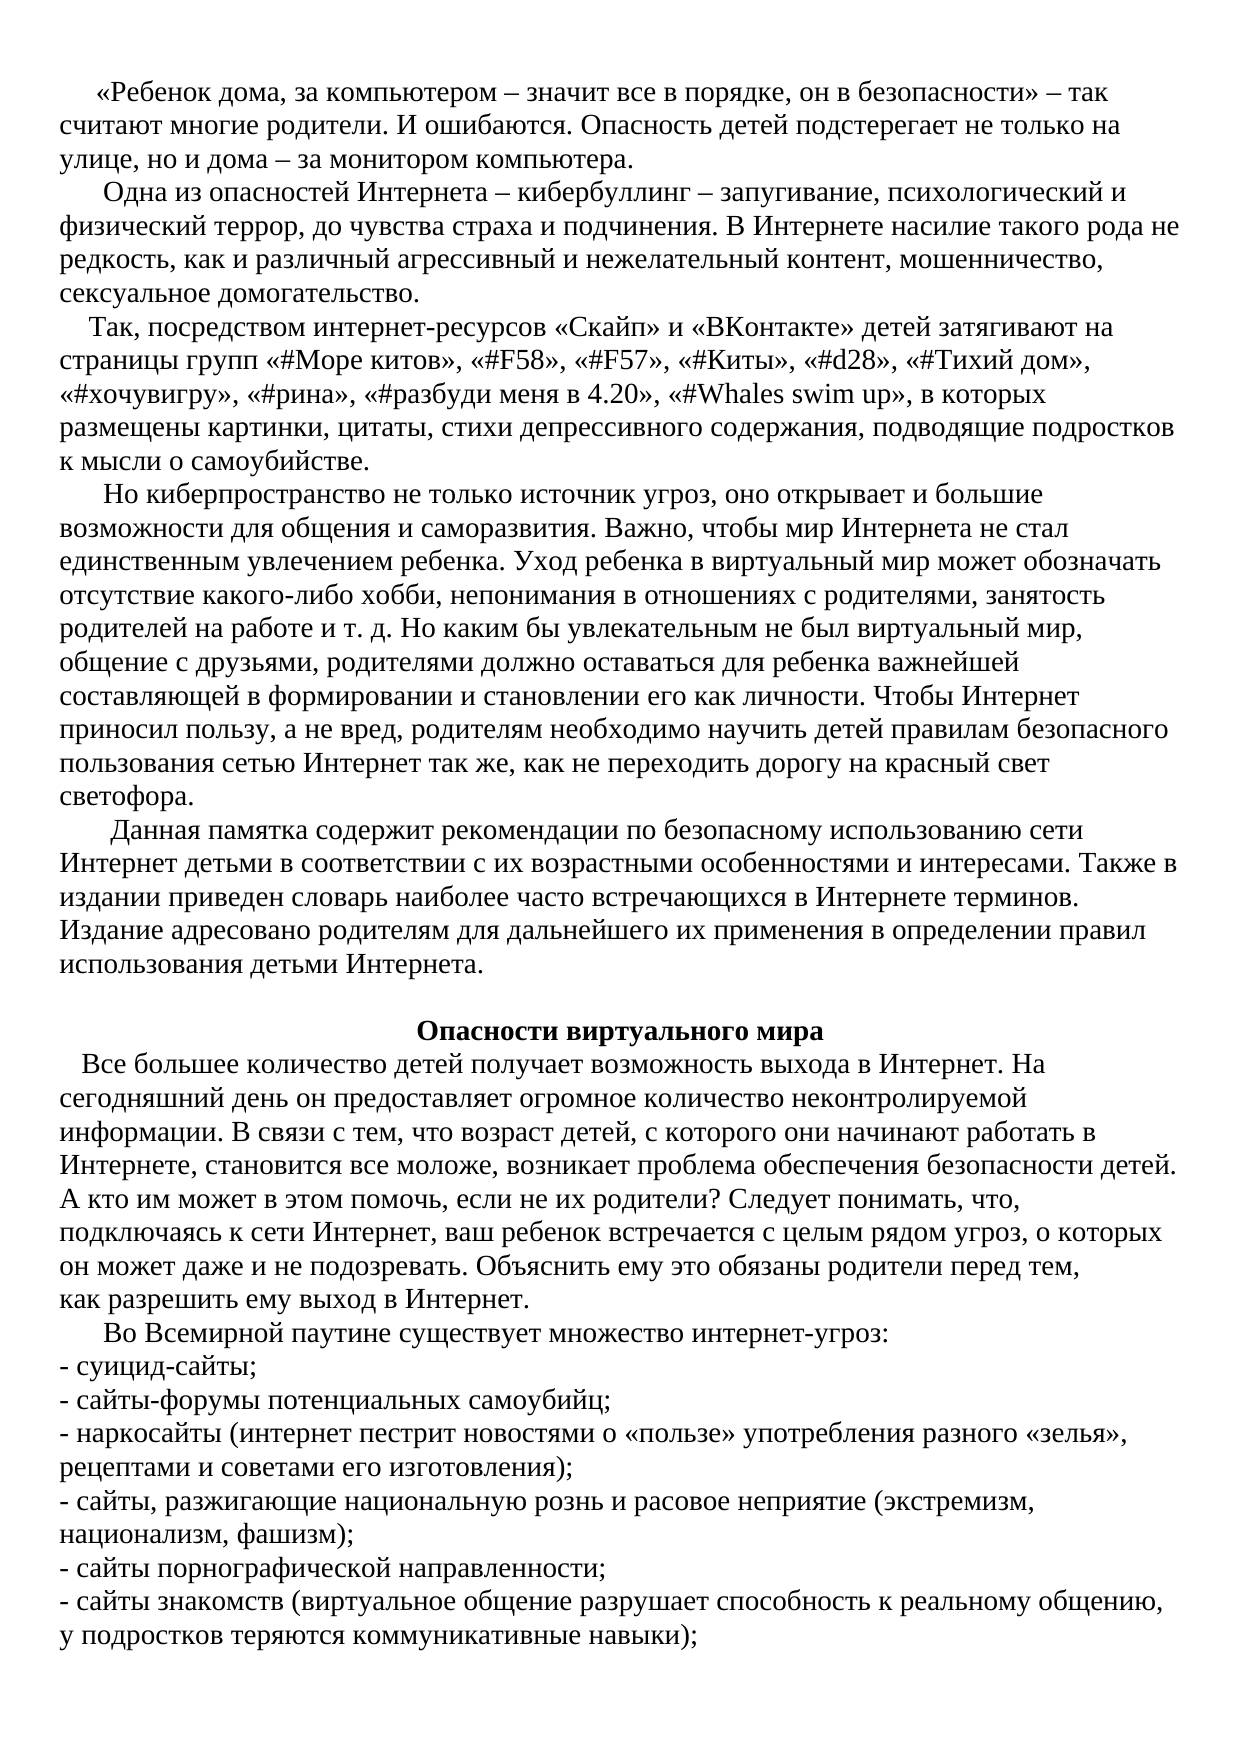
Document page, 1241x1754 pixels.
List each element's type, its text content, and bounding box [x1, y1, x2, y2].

text Все большее количество детей получает возможность выхода в Интернет. На сегодняшний день он предоставляет огромное количество неконтролируемой информации. В связи с тем, что возраст детей, с которого они начинают работать в Интернете, становится все моложе, возникает проблема обеспечения безопасности детей. А кто им может в этом помочь, если не их родители? Следует понимать, что, подключаясь к сети Интернет, ваш ребенок встречается с целым рядом угроз, о которых он может даже и не подозревать. Объяснить ему это обязаны родители перед тем, [59, 1047, 1181, 1281]
text - сайты-форумы потенциальных самоубийц; [59, 1382, 1181, 1416]
text Данная памятка содержит рекомендации по безопасному использованию сети Интернет детьми в соответствии с их возрастными особенностями и интересами. Также в издании приведен словарь наиболее часто встречающихся в Интернете терминов. Издание адресовано родителям для дальнейшего их применения в определении правил использования детьми Интернета. [59, 812, 1181, 979]
text - сайты порнографической направленности; [59, 1550, 1181, 1583]
text - сайты знакомств (виртуальное общение разрушает способность к реальному общению, у подростков теряются коммуникативные навыки); [59, 1583, 1181, 1650]
text «Ребенок дома, за компьютером – значит все в порядке, он в безопасности» – так считают многие родители. И ошибаются. Опасность детей подстерегает не только на улице, но и дома – за монитором компьютера. [59, 74, 1181, 174]
text Так, посредством интернет-ресурсов «Скайп» и «ВКонтакте» детей затягивают на страницы групп «#Море китов», «#F58», «#F57», «#Киты», «#d28», «#Тихий дом», «#хочувигру», «#рина», «#разбуди меня в 4.20», «#Whales swim up», в которых размещены картинки, цитаты, стихи депрессивного содержания, подводящие подростков к мысли о самоубийстве. [59, 309, 1181, 476]
text - суицид-сайты; [59, 1348, 1181, 1382]
text составляющей в формировании и становлении его как личности. Чтобы Интернет приносил пользу, а не вред, родителям необходимо научить детей правилам безопасного пользования сетью Интернет так же, как не переходить дорогу на красный свет светофора. [59, 678, 1181, 812]
text как разрешить ему выход в Интернет. [59, 1281, 1181, 1315]
text Опасности виртуального мира [59, 1013, 1181, 1047]
text Одна из опасностей Интернета – кибербуллинг – запугивание, психологический и физический террор, до чувства страха и подчинения. В Интернете насилие такого рода не редкость, как и различный агрессивный и нежелательный контент, мошенничество, сексуальное домогательство. [59, 174, 1181, 309]
text Во Всемирной паутине существует множество интернет-угроз: [59, 1315, 1181, 1348]
text - сайты, разжигающие национальную рознь и расовое неприятие (экстремизм, национализм, фашизм); [59, 1483, 1181, 1550]
text - наркосайты (интернет пестрит новостями о «пользе» употребления разного «зелья», рецептами и советами его изготовления); [59, 1416, 1181, 1483]
text Но киберпространство не только источник угроз, оно открывает и большие возможности для общения и саморазвития. Важно, чтобы мир Интернета не стал единственным увлечением ребенка. Уход ребенка в виртуальный мир может обозначать отсутствие какого-либо хобби, непонимания в отношениях с родителями, занятость родителей на работе и т. д. Но каким бы увлекательным не был виртуальный мир, общение с друзьями, родителями должно оставаться для ребенка важнейшей [59, 476, 1181, 678]
